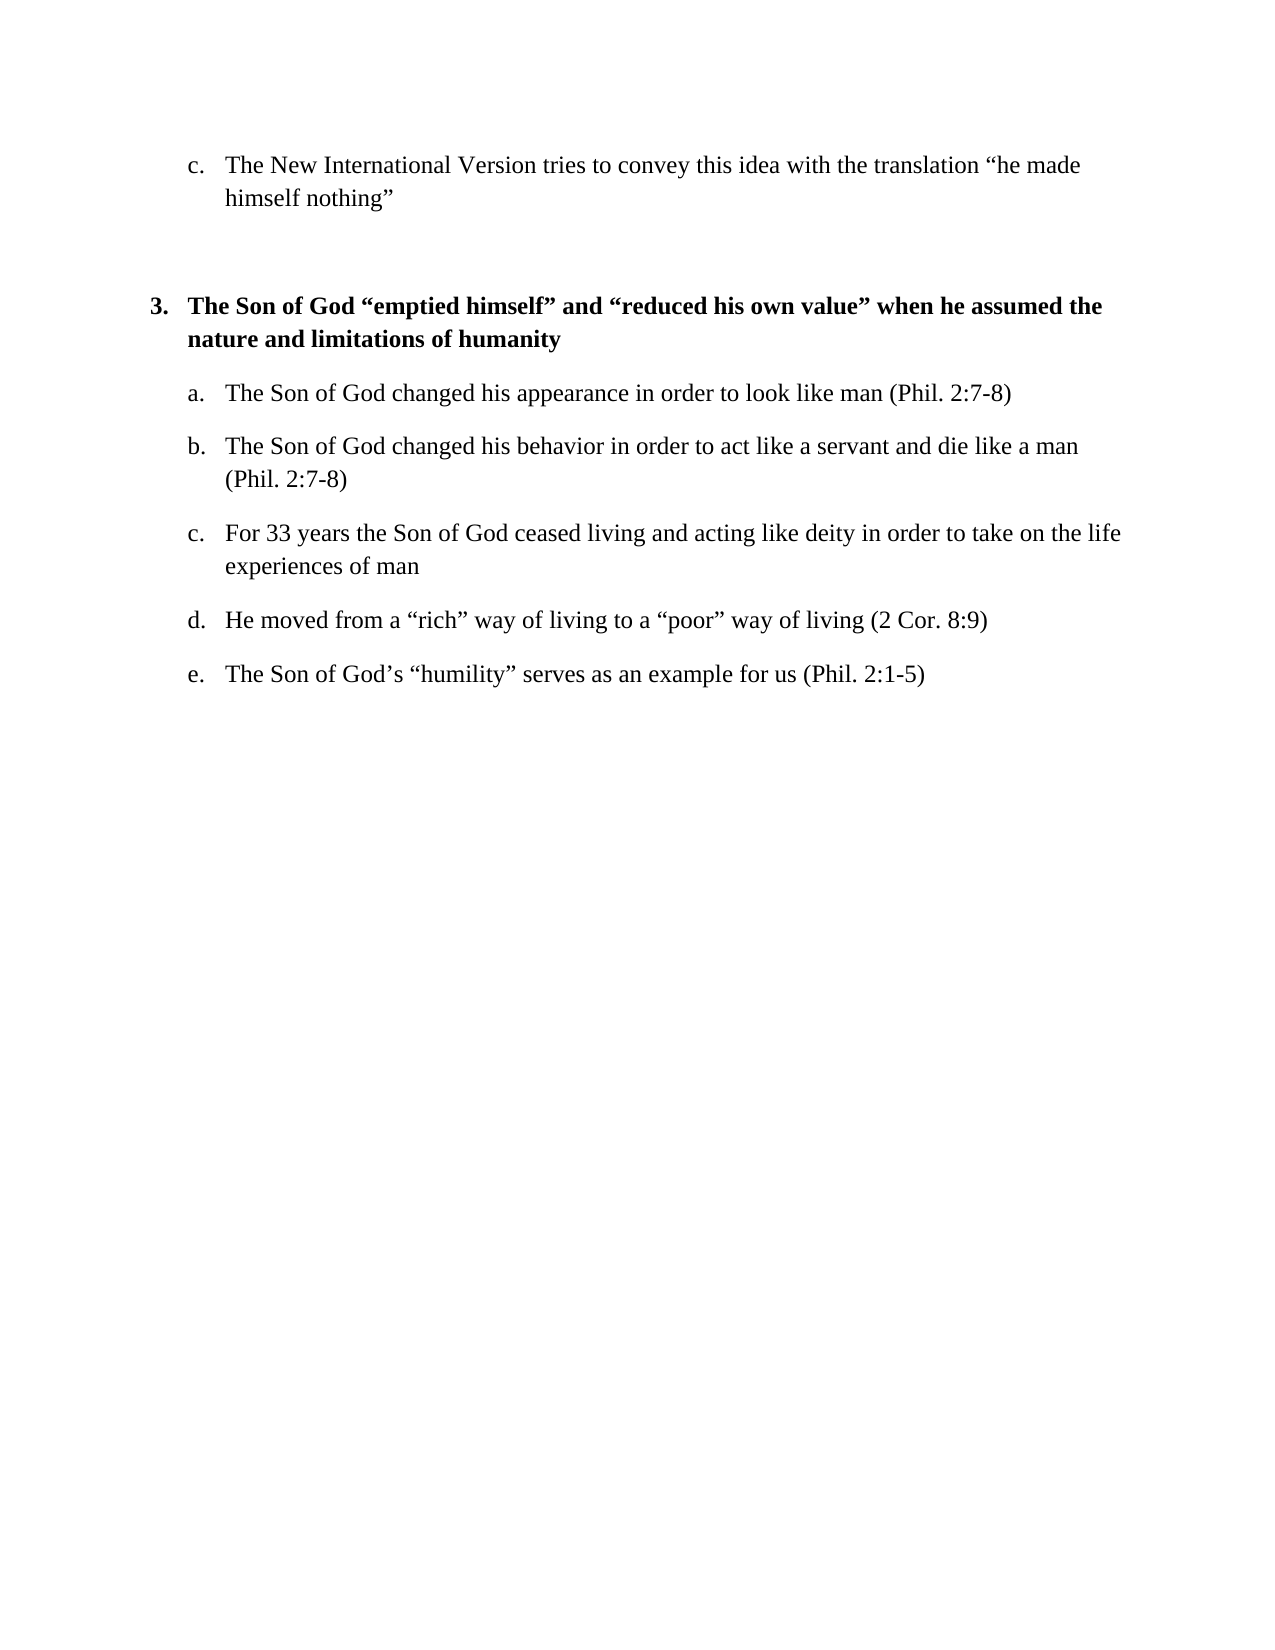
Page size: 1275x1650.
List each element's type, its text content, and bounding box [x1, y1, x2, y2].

text b. The Son of God changed his behavior in order to act like a servant and die like a man (Phil. 2:7-8) [187, 431, 1125, 493]
text d. He moved from a “rich” way of living to a “poor” way of living (2 Cor. 8:9) [187, 605, 1125, 634]
text 3. The Son of God “emptied himself” and “reduced his own value” when he assumed the nature and limitations of humanity [150, 291, 1125, 352]
text e. The Son of God’s “humility” serves as an example for us (Phil. 2:1-5) [187, 659, 1125, 688]
text c. The New International Version tries to convey this idea with the translation “he made himself nothing” [187, 150, 1125, 212]
text c. For 33 years the Son of God ceased living and acting like deity in order to take on the life experiences of man [187, 518, 1125, 580]
text a. The Son of God changed his appearance in order to look like man (Phil. 2:7-8) [187, 378, 1125, 406]
